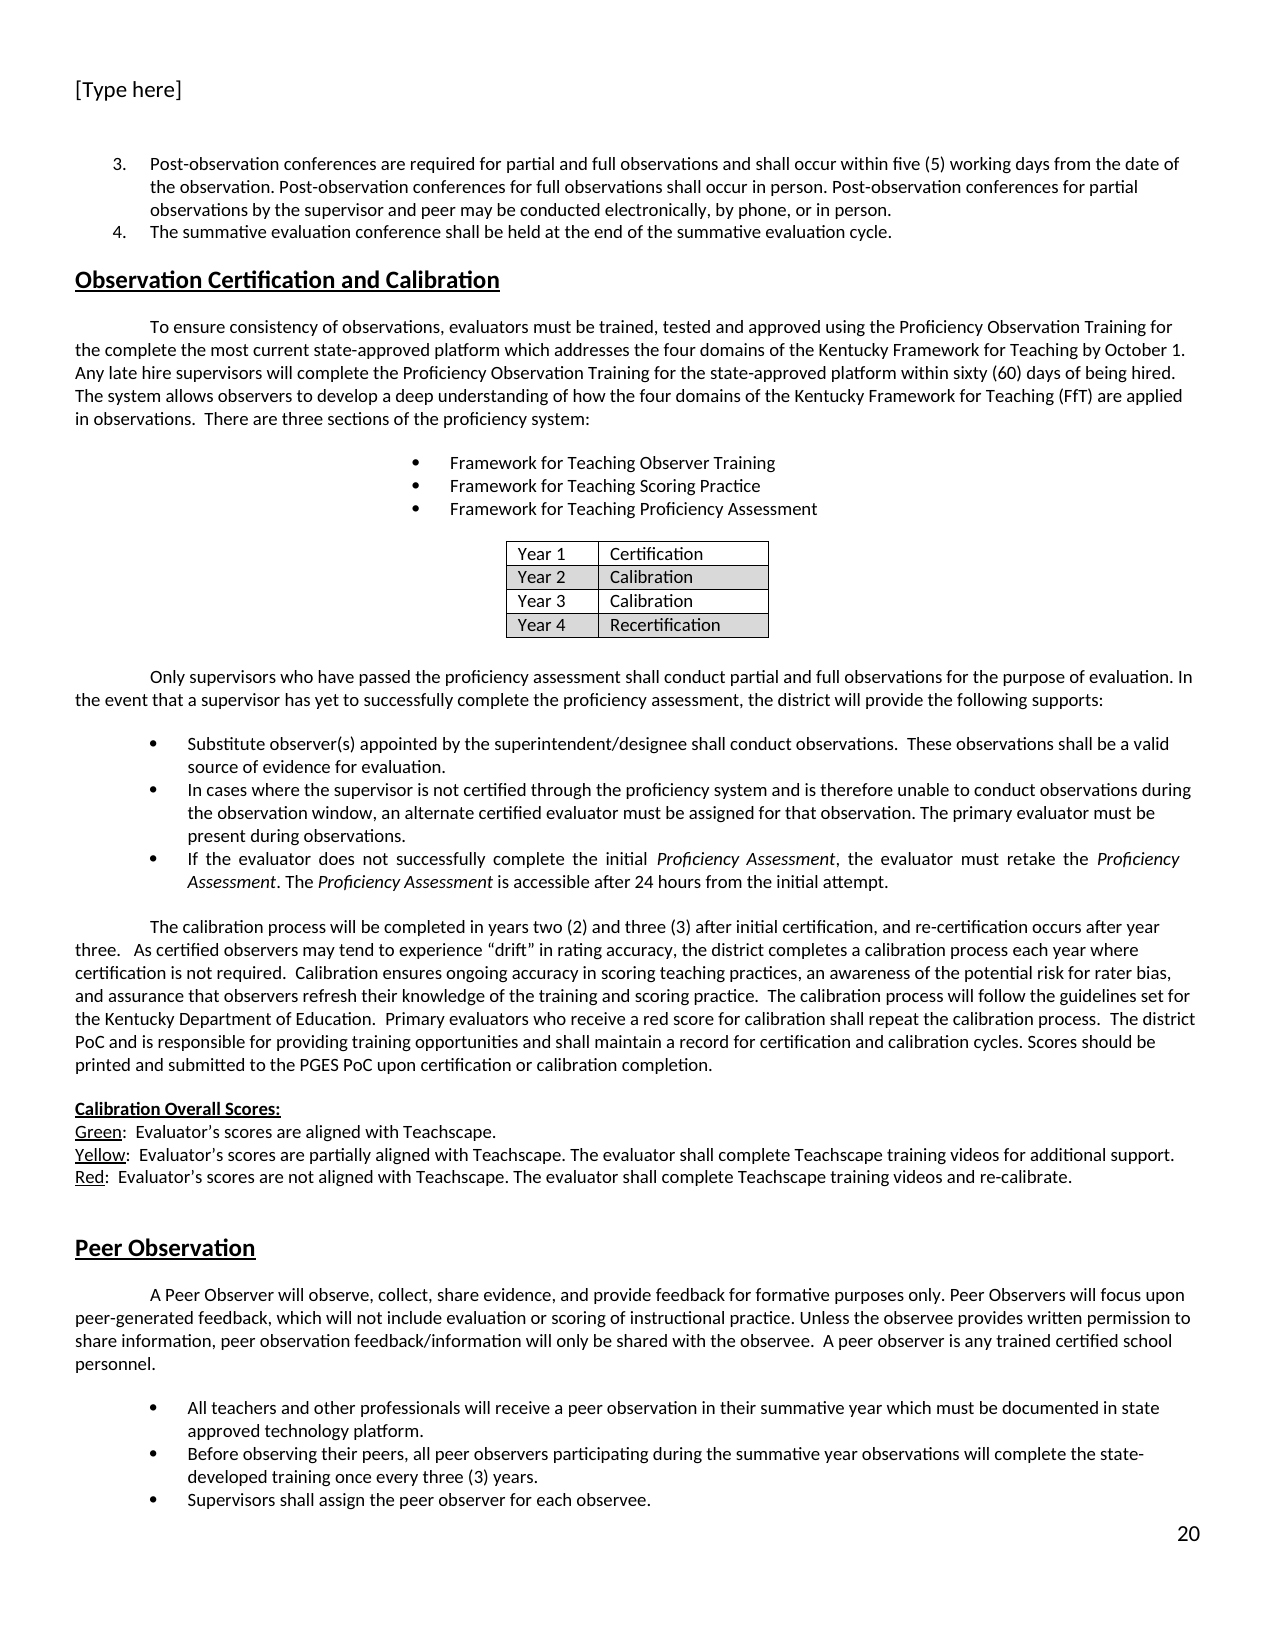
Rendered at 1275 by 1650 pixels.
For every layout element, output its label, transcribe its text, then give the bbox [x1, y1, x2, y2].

table_cell Year 3 [507, 590, 598, 613]
list Before observing their peers, all peer observers participating during the summative year observations will complete the state-developed training once every three (3) years. [150, 1442, 1200, 1488]
list In cases where the supervisor is not certified through the proficiency system and is therefore unable to conduct observations during the observation window, an alternate certified evaluator must be assigned for that observation. The primary evaluator must be present during observations. [150, 778, 1200, 847]
table_header Year 1 [507, 542, 598, 565]
list The summative evaluation conference shall be held at the end of the summative evaluation cycle. [112, 221, 1200, 243]
table_cell Recertification [599, 614, 768, 637]
text Peer Observation [75, 1232, 1200, 1263]
table_header Certification [599, 542, 768, 565]
list All teachers and other professionals will receive a peer observation in their summative year which must be documented in state approved technology platform. [150, 1396, 1200, 1442]
list Framework for Teaching Scoring Practice [412, 474, 1200, 497]
table_cell Year 4 [507, 614, 598, 637]
list Substitute observer(s) appointed by the superintendent/designee shall conduct observations. These observations shall be a valid source of evidence for evaluation. [150, 732, 1200, 778]
text Calibration Overall Scores: [75, 1097, 1200, 1120]
list Framework for Teaching Proficiency Assessment [412, 497, 1200, 520]
text The calibration process will be completed in years two (2) and three (3) after initial certification, and re-certification occurs after year three. As certified observers may tend to experience “drift” in rating accuracy, the district completes a calibration process each year where certification is not required. Calibration ensures ongoing accuracy in scoring teaching practices, an awareness of the potential risk for rater bias, and assurance that observers refresh their knowledge of the training and scoring practice. The calibration process will follow the guidelines set for the Kentucky Department of Education. Primary evaluators who receive a red score for calibration shall repeat the calibration process. The district PoC and is responsible for providing training opportunities and shall maintain a record for certification and calibration cycles. Scores should be printed and submitted to the PGES PoC upon certification or calibration completion. [75, 916, 1200, 1076]
table_cell Year 2 [507, 566, 598, 589]
list Framework for Teaching Observer Training [412, 451, 1200, 474]
text Yellow: Evaluator’s scores are partially aligned with Teachscape. The evaluator shall complete Teachscape training videos for additional support. [75, 1143, 1200, 1166]
text Green: Evaluator’s scores are aligned with Teachscape. [75, 1120, 1200, 1143]
text Observation Certification and Calibration [75, 264, 1200, 295]
table_cell Calibration [599, 566, 768, 589]
table_cell Calibration [599, 590, 768, 613]
text Only supervisors who have passed the proficiency assessment shall conduct partial and full observations for the purpose of evaluation. In the event that a supervisor has yet to successfully complete the proficiency assessment, the district will provide the following supports: [75, 666, 1200, 711]
text To ensure consistency of observations, evaluators must be trained, tested and approved using the Proficiency Observation Training for the complete the most current state-approved platform which addresses the four domains of the Kentucky Framework for Teaching by October 1. Any late hire supervisors will complete the Proficiency Observation Training for the state-approved platform within sixty (60) days of being hired. The system allows observers to develop a deep understanding of how the four domains of the Kentucky Framework for Teaching (FfT) are applied in observations. There are three sections of the proficiency system: [75, 316, 1200, 430]
list Post-observation conferences are required for partial and full observations and shall occur within five (5) working days from the date of the observation. Post-observation conferences for full observations shall occur in person. Post-observation conferences for partial observations by the supervisor and peer may be conducted electronically, by phone, or in person. [112, 152, 1200, 221]
list If the evaluator does not successfully complete the initial Proficiency Assessment, the evaluator must retake the Proficiency Assessment. The Proficiency Assessment is accessible after 24 hours from the initial attempt. [150, 847, 1179, 893]
list Supervisors shall assign the peer observer for each observee. [150, 1488, 1200, 1511]
text Red: Evaluator’s scores are not aligned with Teachscape. The evaluator shall complete Teachscape training videos and re-calibrate. [75, 1166, 1200, 1188]
text A Peer Observer will observe, collect, share evidence, and provide feedback for formative purposes only. Peer Observers will focus upon peer-generated feedback, which will not include evaluation or scoring of instructional practice. Unless the observee provides written permission to share information, peer observation feedback/information will only be shared with the observee. A peer observer is any trained certified school personnel. [75, 1284, 1200, 1375]
